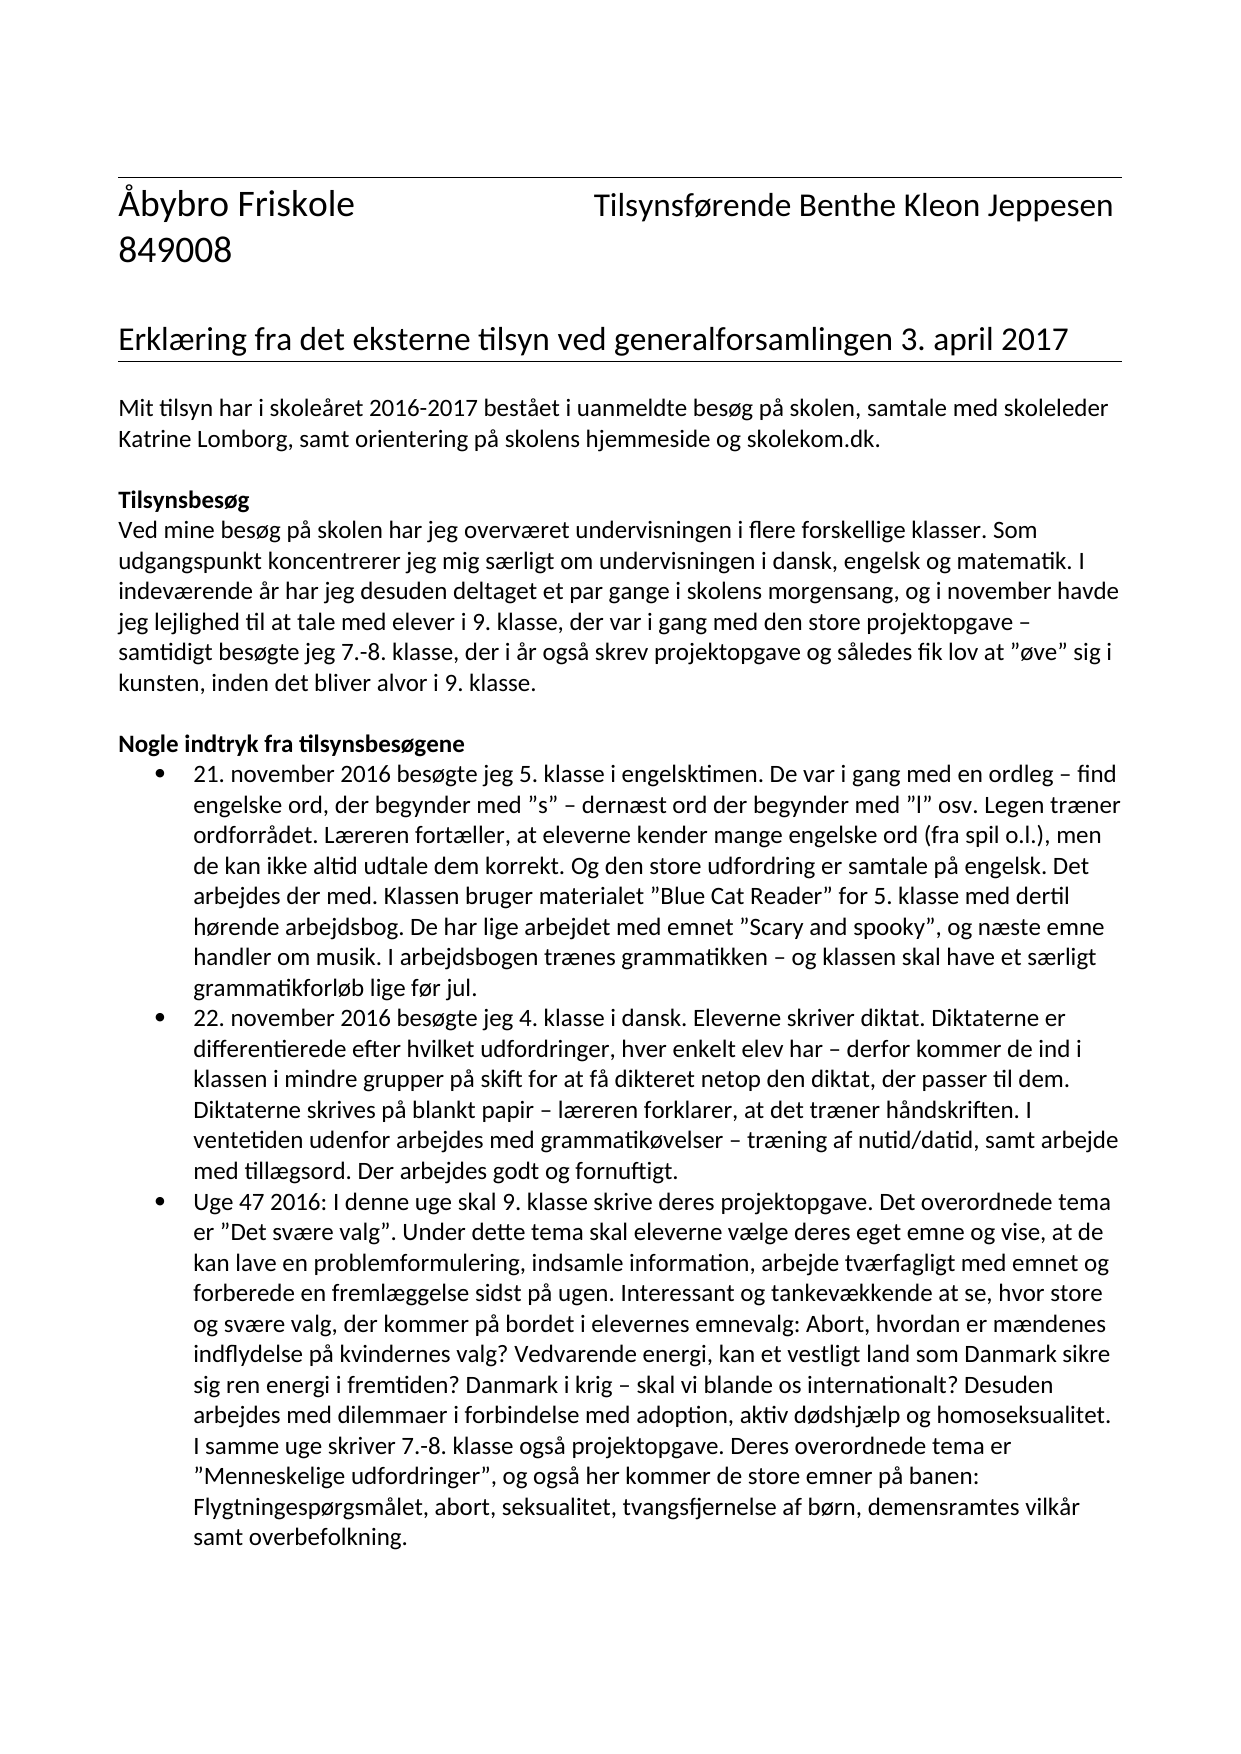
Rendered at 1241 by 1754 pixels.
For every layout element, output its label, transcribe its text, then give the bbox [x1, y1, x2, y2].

text Ved mine besøg på skolen har jeg overværet undervisningen i flere forskellige klasser. Som udgangspunkt koncentrerer jeg mig særligt om undervisningen i dansk, engelsk og matematik. I indeværende år har jeg desuden deltaget et par gange i skolens morgensang, og i november havde jeg lejlighed til at tale med elever i 9. klasse, der var i gang med den store projektopgave – samtidigt besøgte jeg 7.-8. klasse, der i år også skrev projektopgave og således fik lov at ”øve” sig i kunsten, inden det bliver alvor i 9. klasse. [118, 514, 1122, 697]
text 849008 [118, 226, 1122, 272]
text Åbybro Friskole Tilsynsførende Benthe Kleon Jeppesen [118, 178, 1122, 226]
list 22. november 2016 besøgte jeg 4. klasse i dansk. Eleverne skriver diktat. Diktaterne er differentierede efter hvilket udfordringer, hver enkelt elev har – derfor kommer de ind i klassen i mindre grupper på skift for at få dikteret netop den diktat, der passer til dem. Diktaterne skrives på blankt papir – læreren forklarer, at det træner håndskriften. I ventetiden udenfor arbejdes med grammatikøvelser – træning af nutid/datid, samt arbejde med tillægsord. Der arbejdes godt og fornuftigt. [156, 1003, 1122, 1186]
list Uge 47 2016: I denne uge skal 9. klasse skrive deres projektopgave. Det overordnede tema er ”Det svære valg”. Under dette tema skal eleverne vælge deres eget emne og vise, at de kan lave en problemformulering, indsamle information, arbejde tværfagligt med emnet og forberede en fremlæggelse sidst på ugen. Interessant og tankevækkende at se, hvor store og svære valg, der kommer på bordet i elevernes emnevalg: Abort, hvordan er mændenes indflydelse på kvindernes valg? Vedvarende energi, kan et vestligt land som Danmark sikre sig ren energi i fremtiden? Danmark i krig – skal vi blande os internationalt? Desuden arbejdes med dilemmaer i forbindelse med adoption, aktiv dødshjælp og homoseksualitet. I samme uge skriver 7.-8. klasse også projektopgave. Deres overordnede tema er ”Menneskelige udfordringer”, og også her kommer de store emner på banen: Flygtningespørgsmålet, abort, seksualitet, tvangsfjernelse af børn, demensramtes vilkår samt overbefolkning. [156, 1186, 1122, 1552]
text Tilsynsbesøg [118, 484, 1122, 514]
text Mit tilsyn har i skoleåret 2016-2017 bestået i uanmeldte besøg på skolen, samtale med skoleleder Katrine Lomborg, samt orientering på skolens hjemmeside og skolekom.dk. [118, 392, 1122, 453]
list 21. november 2016 besøgte jeg 5. klasse i engelsktimen. De var i gang med en ordleg – find engelske ord, der begynder med ”s” – dernæst ord der begynder med ”l” osv. Legen træner ordforrådet. Læreren fortæller, at eleverne kender mange engelske ord (fra spil o.l.), men de kan ikke altid udtale dem korrekt. Og den store udfordring er samtale på engelsk. Det arbejdes der med. Klassen bruger materialet ”Blue Cat Reader” for 5. klasse med dertil hørende arbejdsbog. De har lige arbejdet med emnet ”Scary and spooky”, og næste emne handler om musik. I arbejdsbogen trænes grammatikken – og klassen skal have et særligt grammatikforløb lige før jul. [156, 758, 1122, 1003]
text Erklæring fra det eksterne tilsyn ved generalforsamlingen 3. april 2017 [118, 315, 1122, 361]
text Nogle indtryk fra tilsynsbesøgene [118, 728, 1122, 758]
